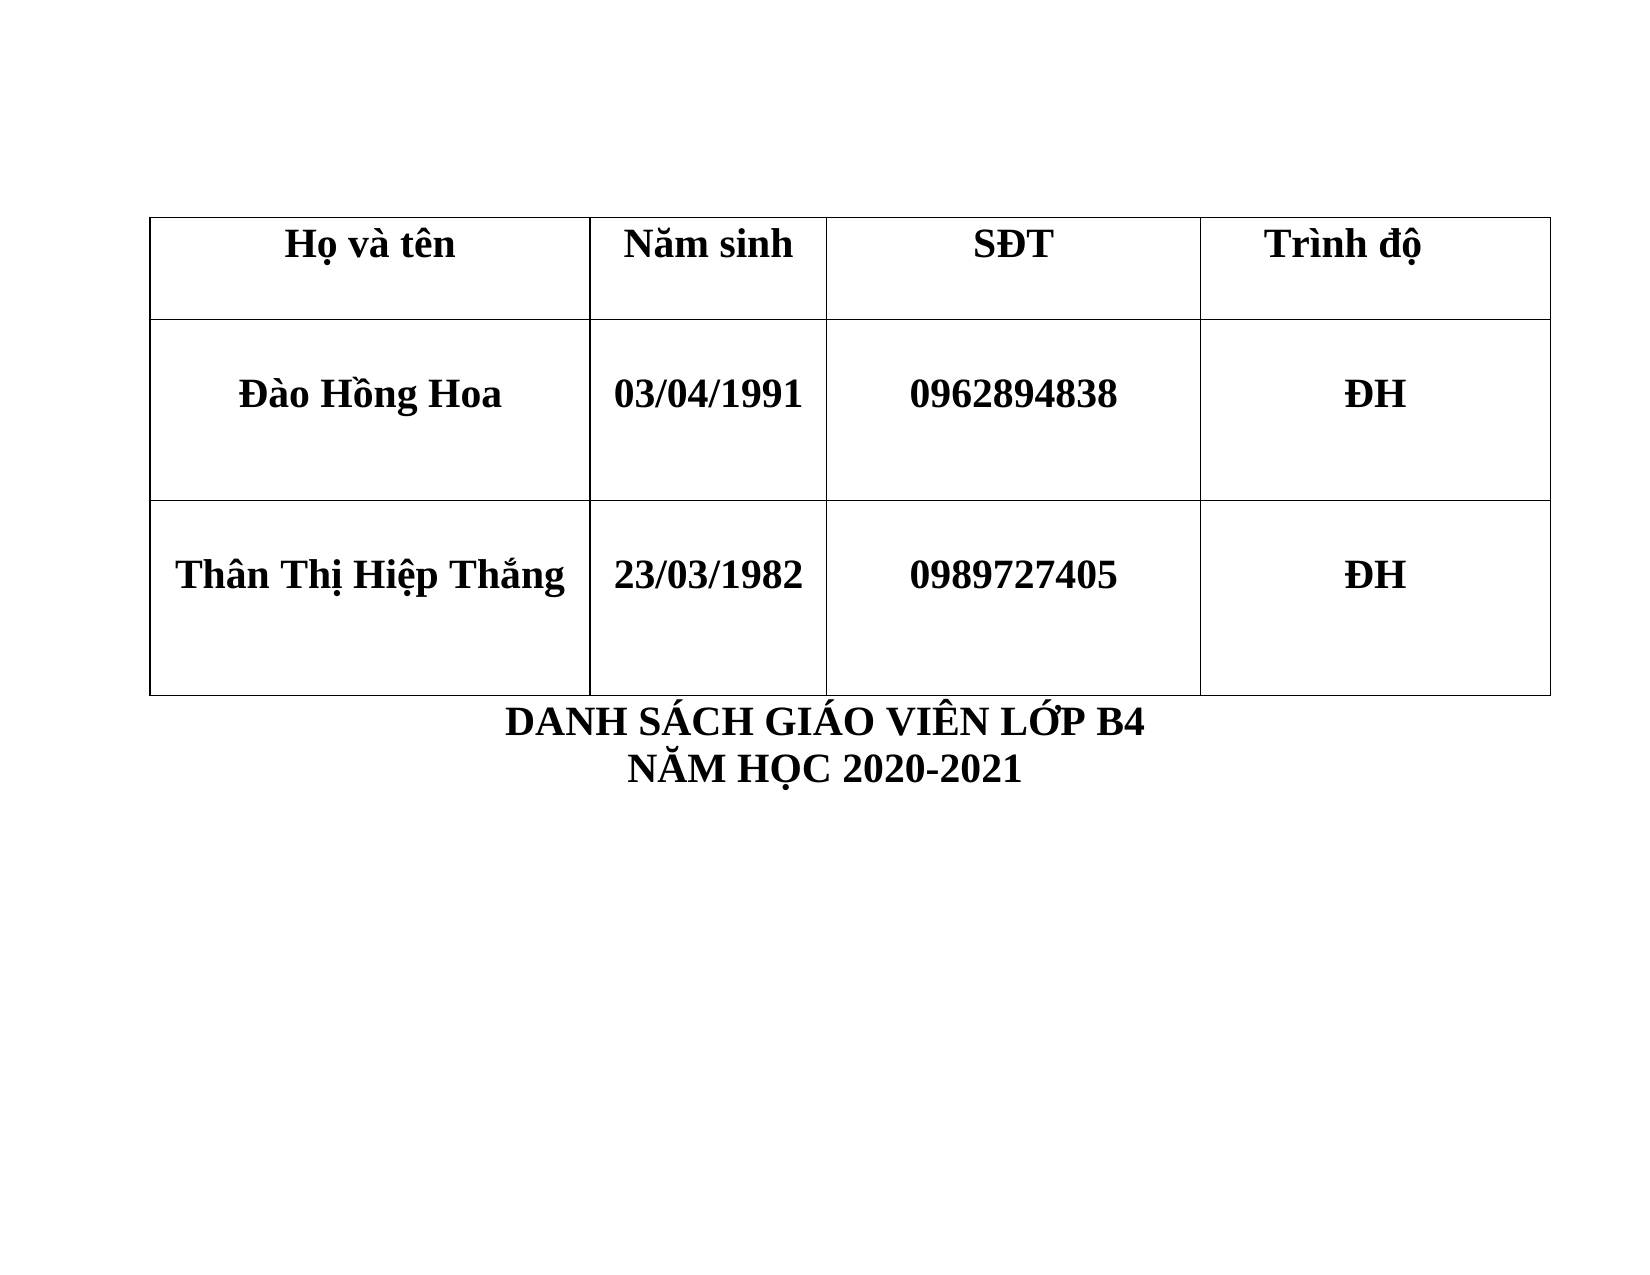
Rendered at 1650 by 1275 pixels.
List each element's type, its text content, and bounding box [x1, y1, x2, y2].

table_header SĐT [827, 218, 1200, 319]
table_cell 03/04/1991 [591, 320, 826, 500]
table_cell ĐH [1201, 501, 1550, 695]
table_header Họ và tên [151, 218, 589, 319]
table_cell Thân Thị Hiệp Thắng [151, 501, 589, 695]
table_cell ĐH [1201, 320, 1550, 500]
text NĂM HỌC 2020-2021 [150, 744, 1500, 792]
table_cell Đào Hồng Hoa [151, 320, 589, 500]
table_header Năm sinh [591, 218, 826, 319]
table_cell 23/03/1982 [591, 501, 826, 695]
table_cell 0962894838 [827, 320, 1200, 500]
table_header Trình độ [1201, 218, 1550, 319]
table_cell 0989727405 [827, 501, 1200, 695]
text DANH SÁCH GIÁO VIÊN LỚP B4 [150, 696, 1500, 744]
